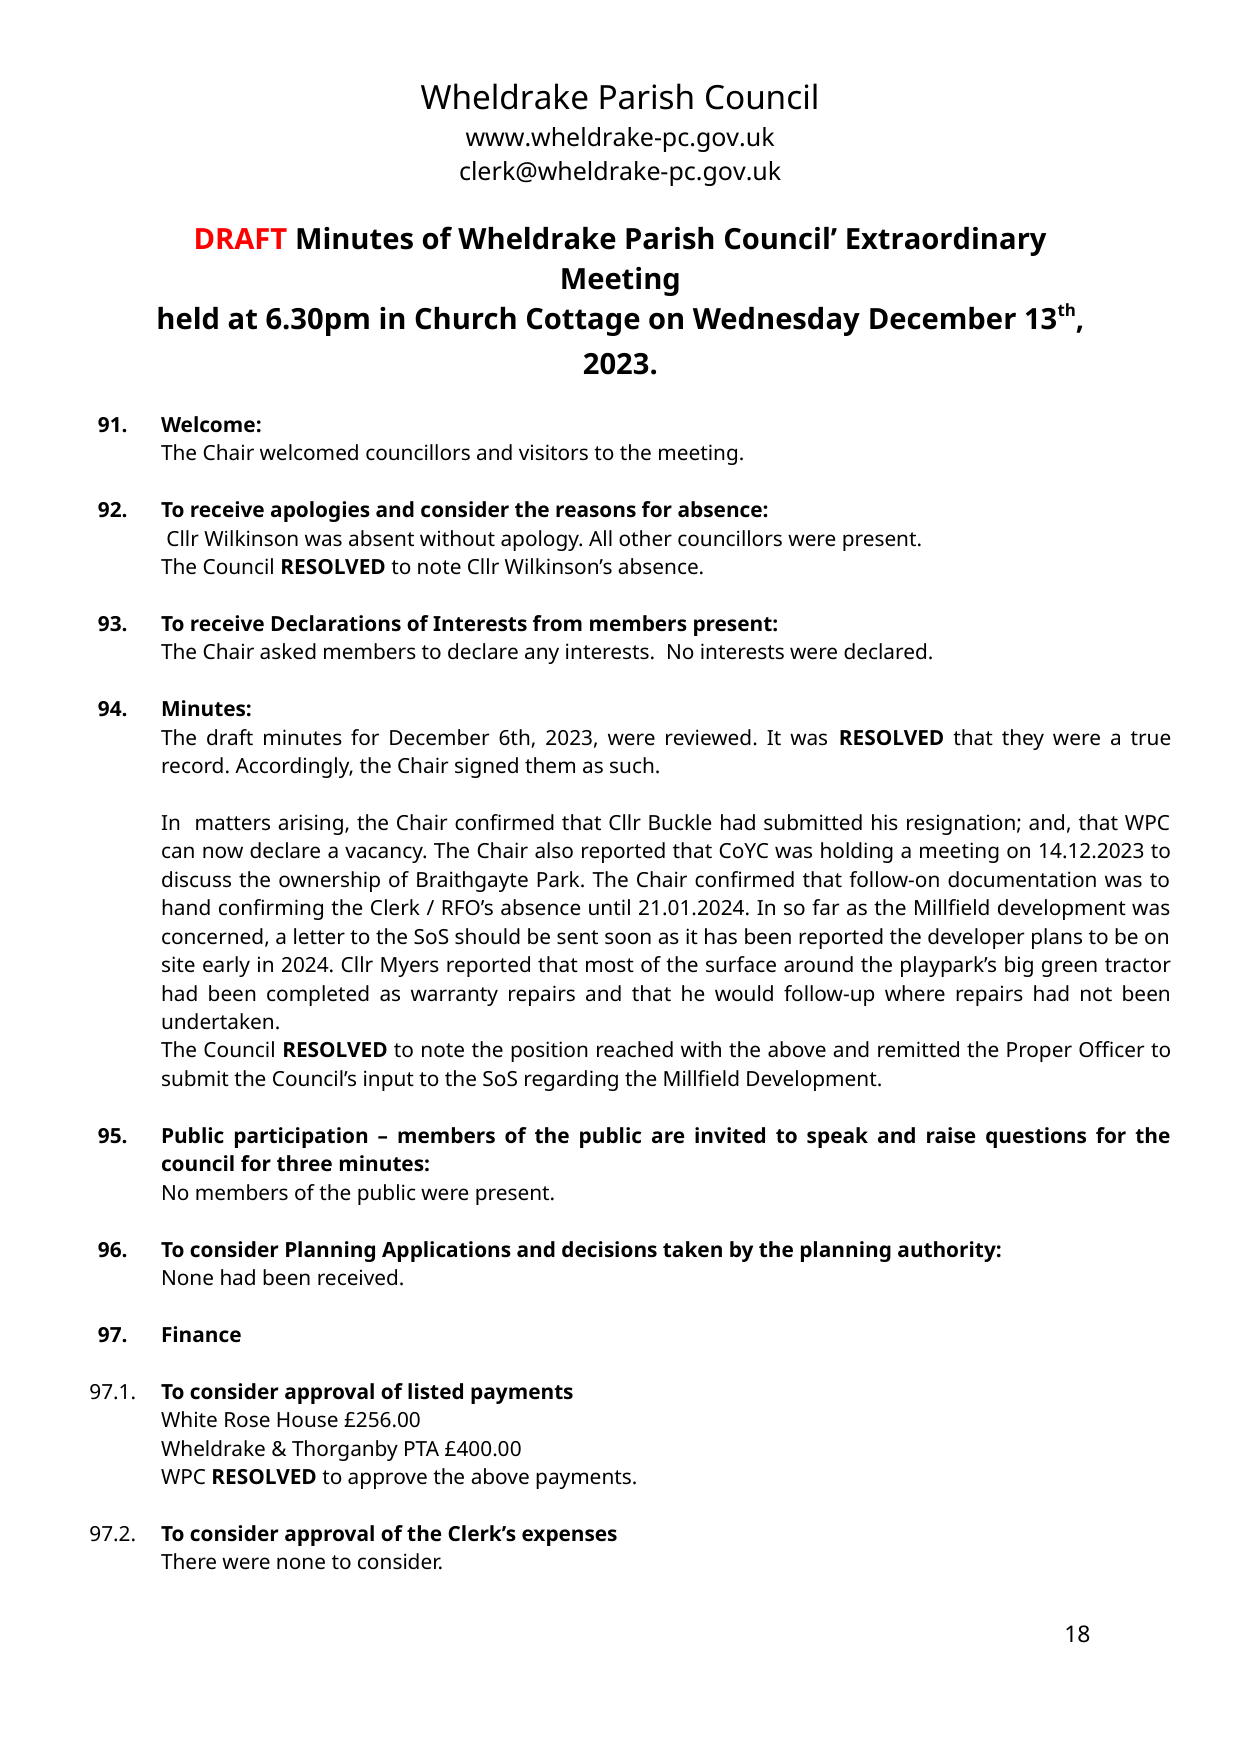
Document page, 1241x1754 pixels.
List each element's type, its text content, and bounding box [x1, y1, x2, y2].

table_cell 94. [76, 694, 149, 1121]
table_cell Public participation – members of the public are invited to speak and raise questions for the council for three minutes: No members of the public were present. [150, 1121, 1183, 1235]
table_cell Minutes: The draft minutes for December 6th, 2023, were reviewed. It was RESOLVED that they were a true record. Accordingly, the Chair signed them as such. In matters arising, the Chair confirmed that Cllr Buckle had submitted his resignation; and, that WPC can now declare a vacancy. The Chair also reported that CoYC was holding a meeting on 14.12.2023 to discuss the ownership of Braithgayte Park. The Chair confirmed that follow-on documentation was to hand confirming the Clerk / RFO’s absence until 21.01.2024. In so far as the Millfield development was concerned, a letter to the SoS should be sent soon as it has been reported the developer plans to be on site early in 2024. Cllr Myers reported that most of the surface around the playpark’s big green tractor had been completed as warranty repairs and that he would follow-up where repairs had not been undertaken. The Council RESOLVED to note the position reached with the above and remitted the Proper Officer to submit the Council’s input to the SoS regarding the Millfield Development. [150, 694, 1183, 1121]
table_header 91. [76, 410, 149, 495]
table_header Welcome: The Chair welcomed councillors and visitors to the meeting. [150, 410, 1183, 495]
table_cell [76, 1320, 149, 1576]
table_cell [150, 1320, 1183, 1576]
text held at 6.30pm in Church Cottage on Wednesday December 13th, 2023. [150, 298, 1090, 383]
table_cell To consider Planning Applications and decisions taken by the planning authority: None had been received. [150, 1235, 1183, 1320]
table_cell 93. [76, 609, 149, 694]
text DRAFT Minutes of Wheldrake Parish Council’ Extraordinary Meeting [150, 218, 1090, 298]
table_cell 96. [76, 1235, 149, 1320]
table_cell To receive apologies and consider the reasons for absence: Cllr Wilkinson was absent without apology. All other councillors were present. The Council RESOLVED to note Cllr Wilkinson’s absence. [150, 495, 1183, 609]
table_cell To receive Declarations of Interests from members present: The Chair asked members to declare any interests. No interests were declared. [150, 609, 1183, 694]
table_cell 95. [76, 1121, 149, 1235]
table_cell 92. [76, 495, 149, 609]
